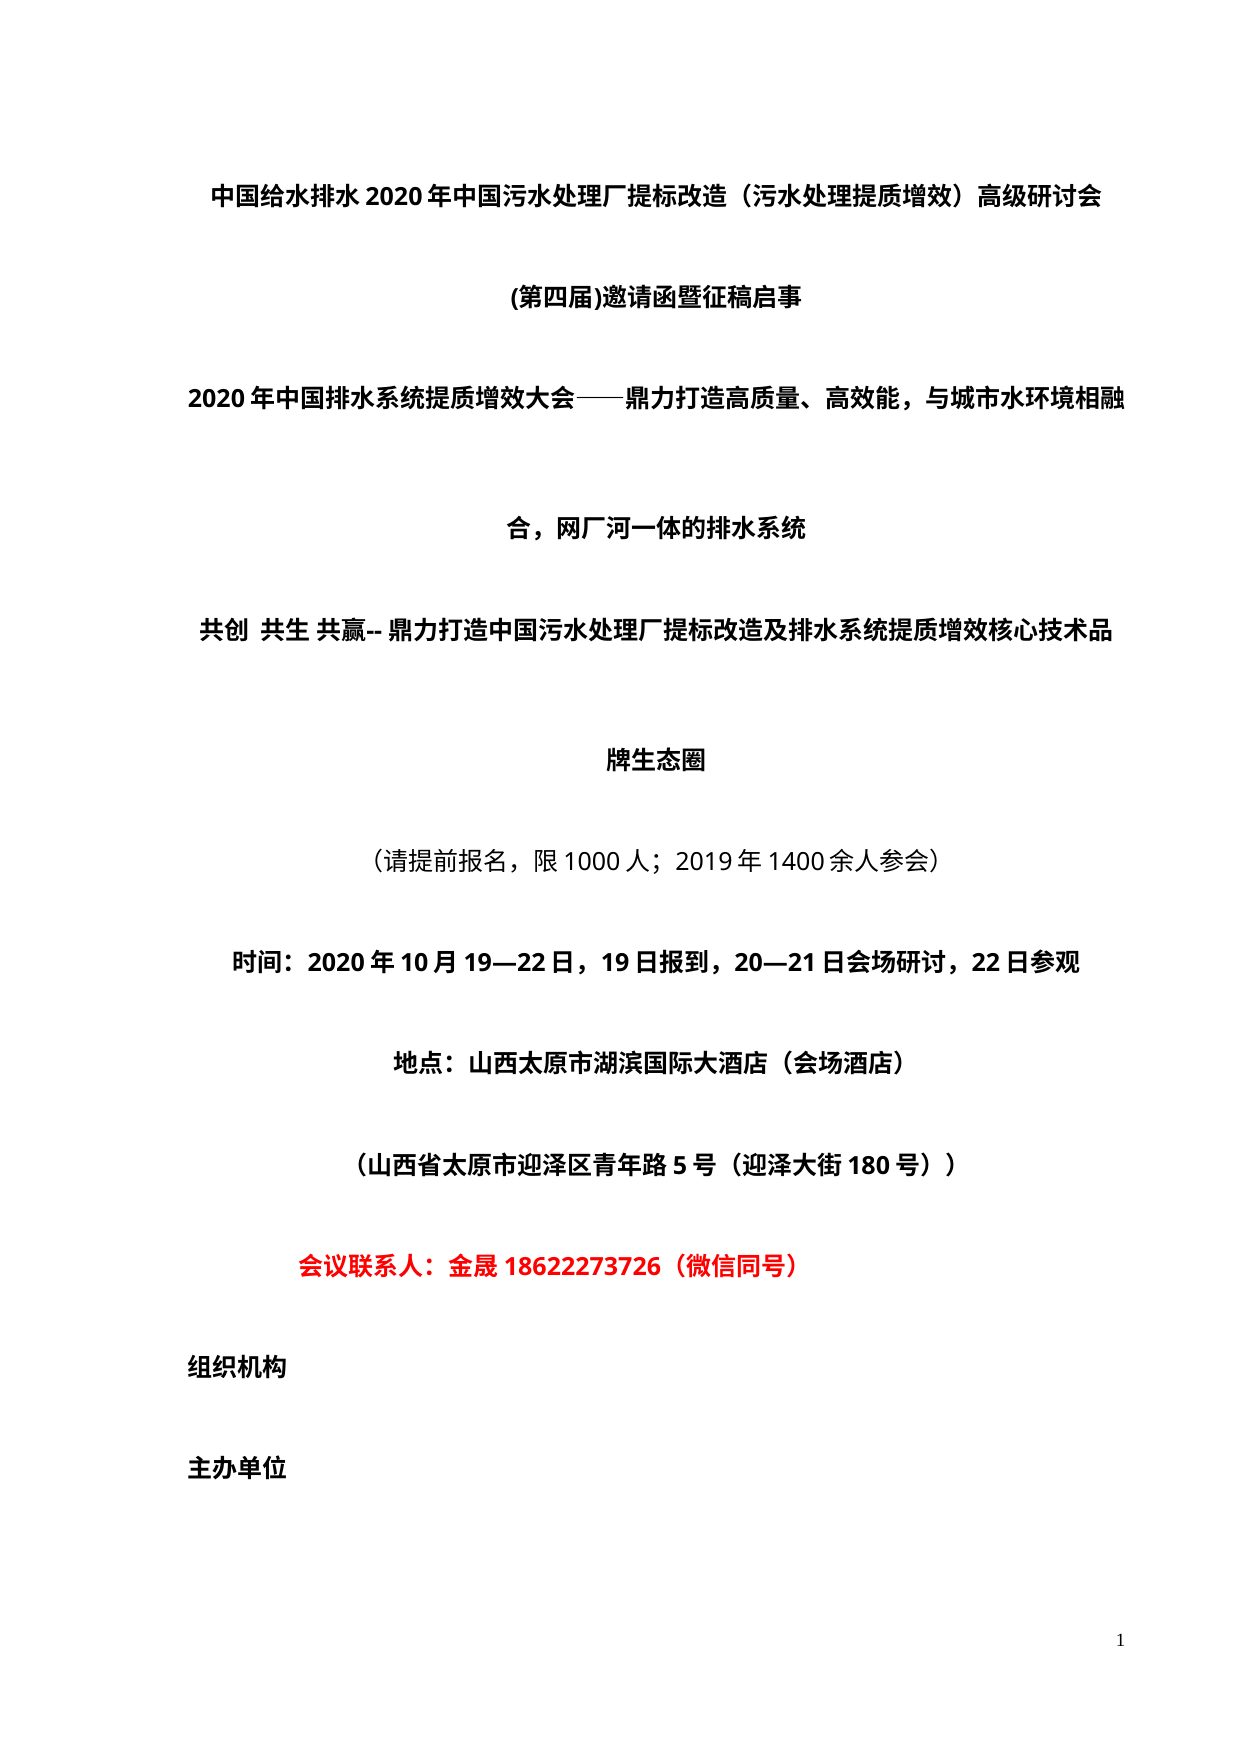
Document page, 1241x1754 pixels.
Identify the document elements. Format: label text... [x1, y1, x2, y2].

text 共创 共生 共赢-- 鼎力打造中国污水处理厂提标改造及排水系统提质增效核心技术品牌生态圈 [187, 596, 1125, 791]
text (第四届)邀请函暨征稿启事 [187, 263, 1125, 328]
text 会议联系人：金晟 18622273726（微信同号） [187, 1232, 1125, 1297]
text 组织机构 [187, 1333, 1125, 1398]
text 中国给水排水2020年中国污水处理厂提标改造（污水处理提质增效）高级研讨会 [187, 162, 1125, 227]
text （请提前报名，限1000人；2019年1400余人参会） [187, 827, 1125, 892]
text 主办单位 [187, 1434, 1125, 1499]
text 地点：山西太原市湖滨国际大酒店（会场酒店） [187, 1029, 1125, 1094]
text （山西省太原市迎泽区青年路5号（迎泽大街180号）） [187, 1131, 1125, 1196]
text 时间：2020年10月19—22日，19日报到，20—21日会场研讨，22日参观 [187, 928, 1125, 993]
text 2020年中国排水系统提质增效大会——鼎力打造高质量、高效能，与城市水环境相融合，网厂河一体的排水系统 [187, 364, 1125, 559]
